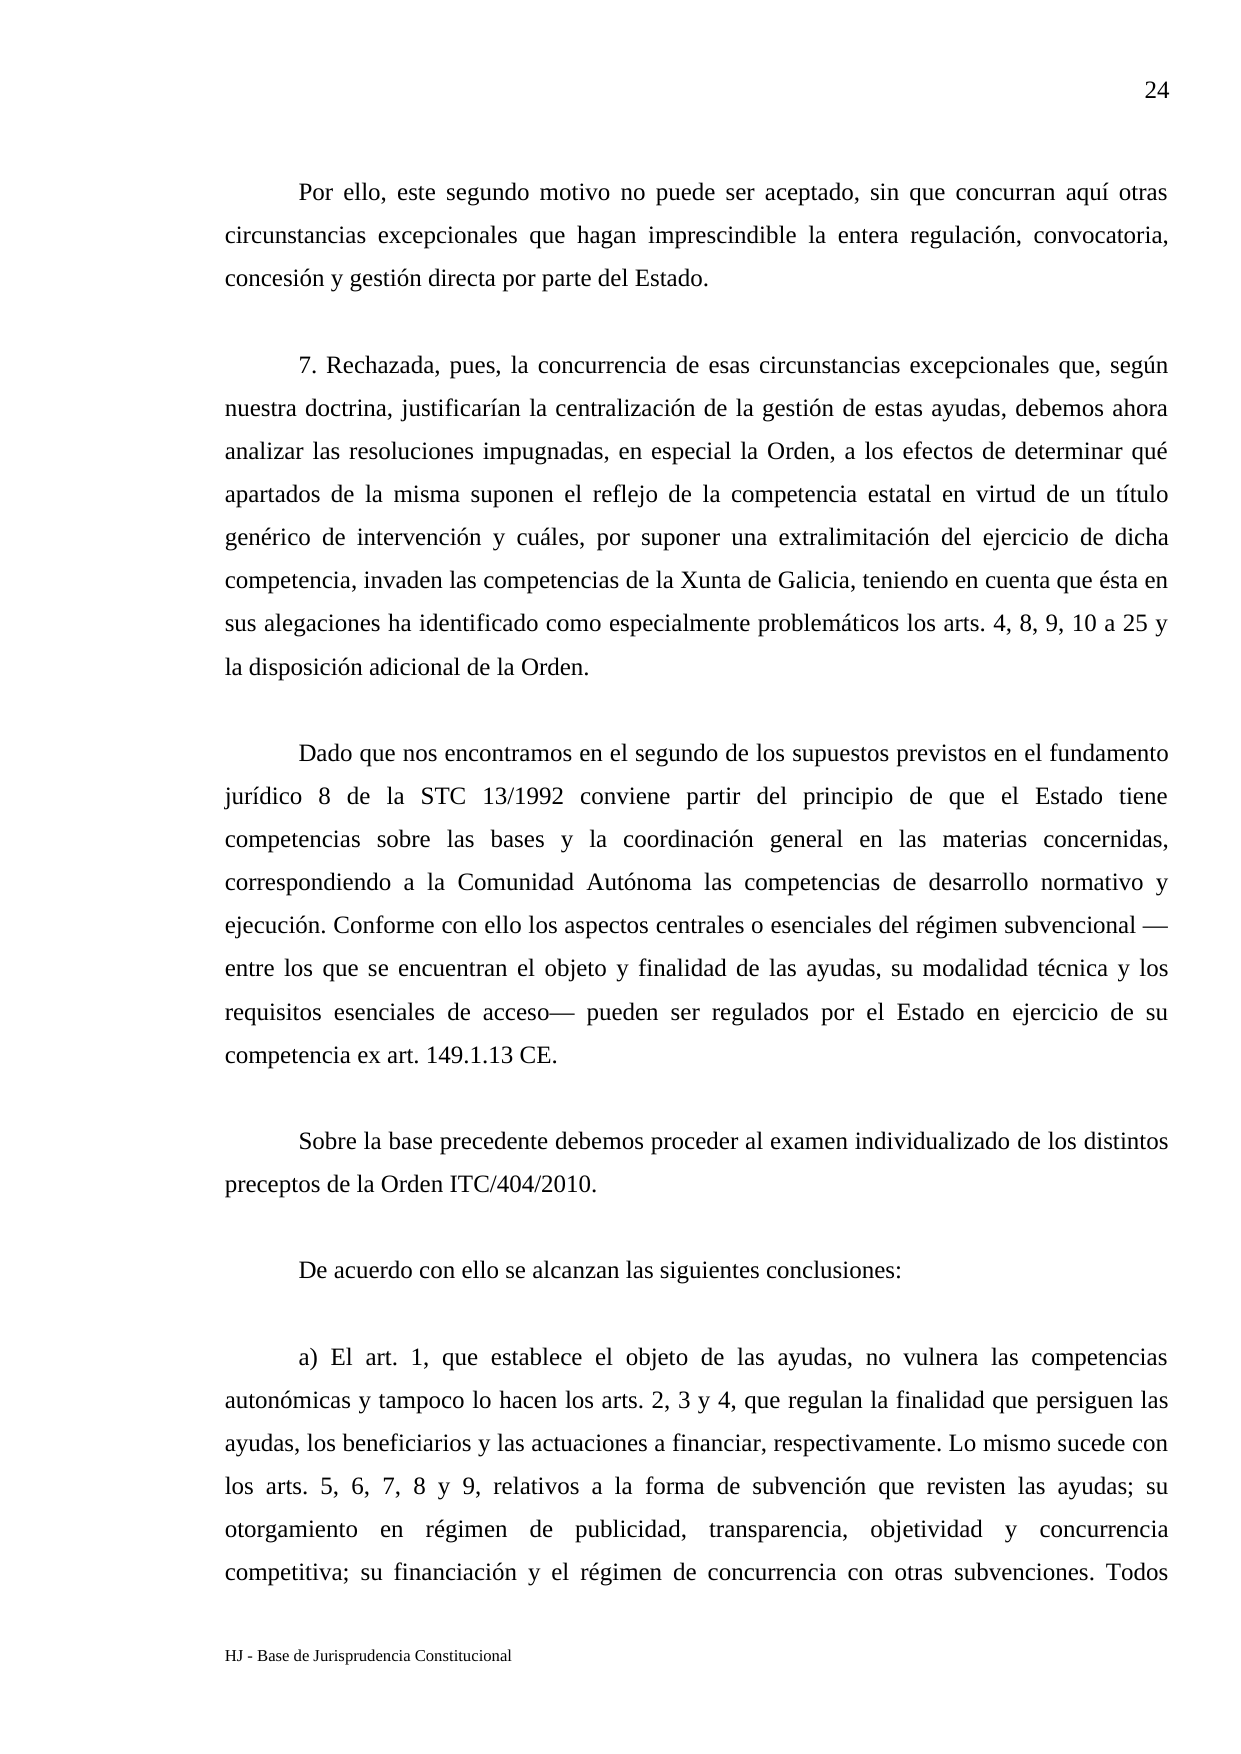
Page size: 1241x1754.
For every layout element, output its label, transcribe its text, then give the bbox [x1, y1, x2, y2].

text Sobre la base precedente debemos proceder al examen individualizado de los distintos preceptos de la Orden ITC/404/2010. [224, 1126, 1169, 1198]
text 7. Rechazada, pues, la concurrencia de esas circunstancias excepcionales que, según nuestra doctrina, justificarían la centralización de la gestión de estas ayudas, debemos ahora analizar las resoluciones impugnadas, en especial la Orden, a los efectos de determinar qué apartados de la misma suponen el reflejo de la competencia estatal en virtud de un título genérico de intervención y cuáles, por suponer una extralimitación del ejercicio de dicha competencia, invaden las competencias de la Xunta de Galicia, teniendo en cuenta que ésta en sus alegaciones ha identificado como especialmente problemáticos los arts. 4, 8, 9, 10 a 25 y la disposición adicional de la Orden. [224, 350, 1169, 680]
text De acuerdo con ello se alcanzan las siguientes conclusiones: [224, 1255, 1169, 1284]
text Dado que nos encontramos en el segundo de los supuestos previstos en el fundamento jurídico 8 de la STC 13/1992 conviene partir del principio de que el Estado tiene competencias sobre las bases y la coordinación general en las materias concernidas, correspondiendo a la Comunidad Autónoma las competencias de desarrollo normativo y ejecución. Conforme con ello los aspectos centrales o esenciales del régimen subvencional —entre los que se encuentran el objeto y finalidad de las ayudas, su modalidad técnica y los requisitos esenciales de acceso— pueden ser regulados por el Estado en ejercicio de su competencia ex art. 149.1.13 CE. [224, 738, 1169, 1068]
text Por ello, este segundo motivo no puede ser aceptado, sin que concurran aquí otras circunstancias excepcionales que hagan imprescindible la entera regulación, convocatoria, concesión y gestión directa por parte del Estado. [224, 177, 1169, 292]
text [224, 1342, 1169, 1586]
